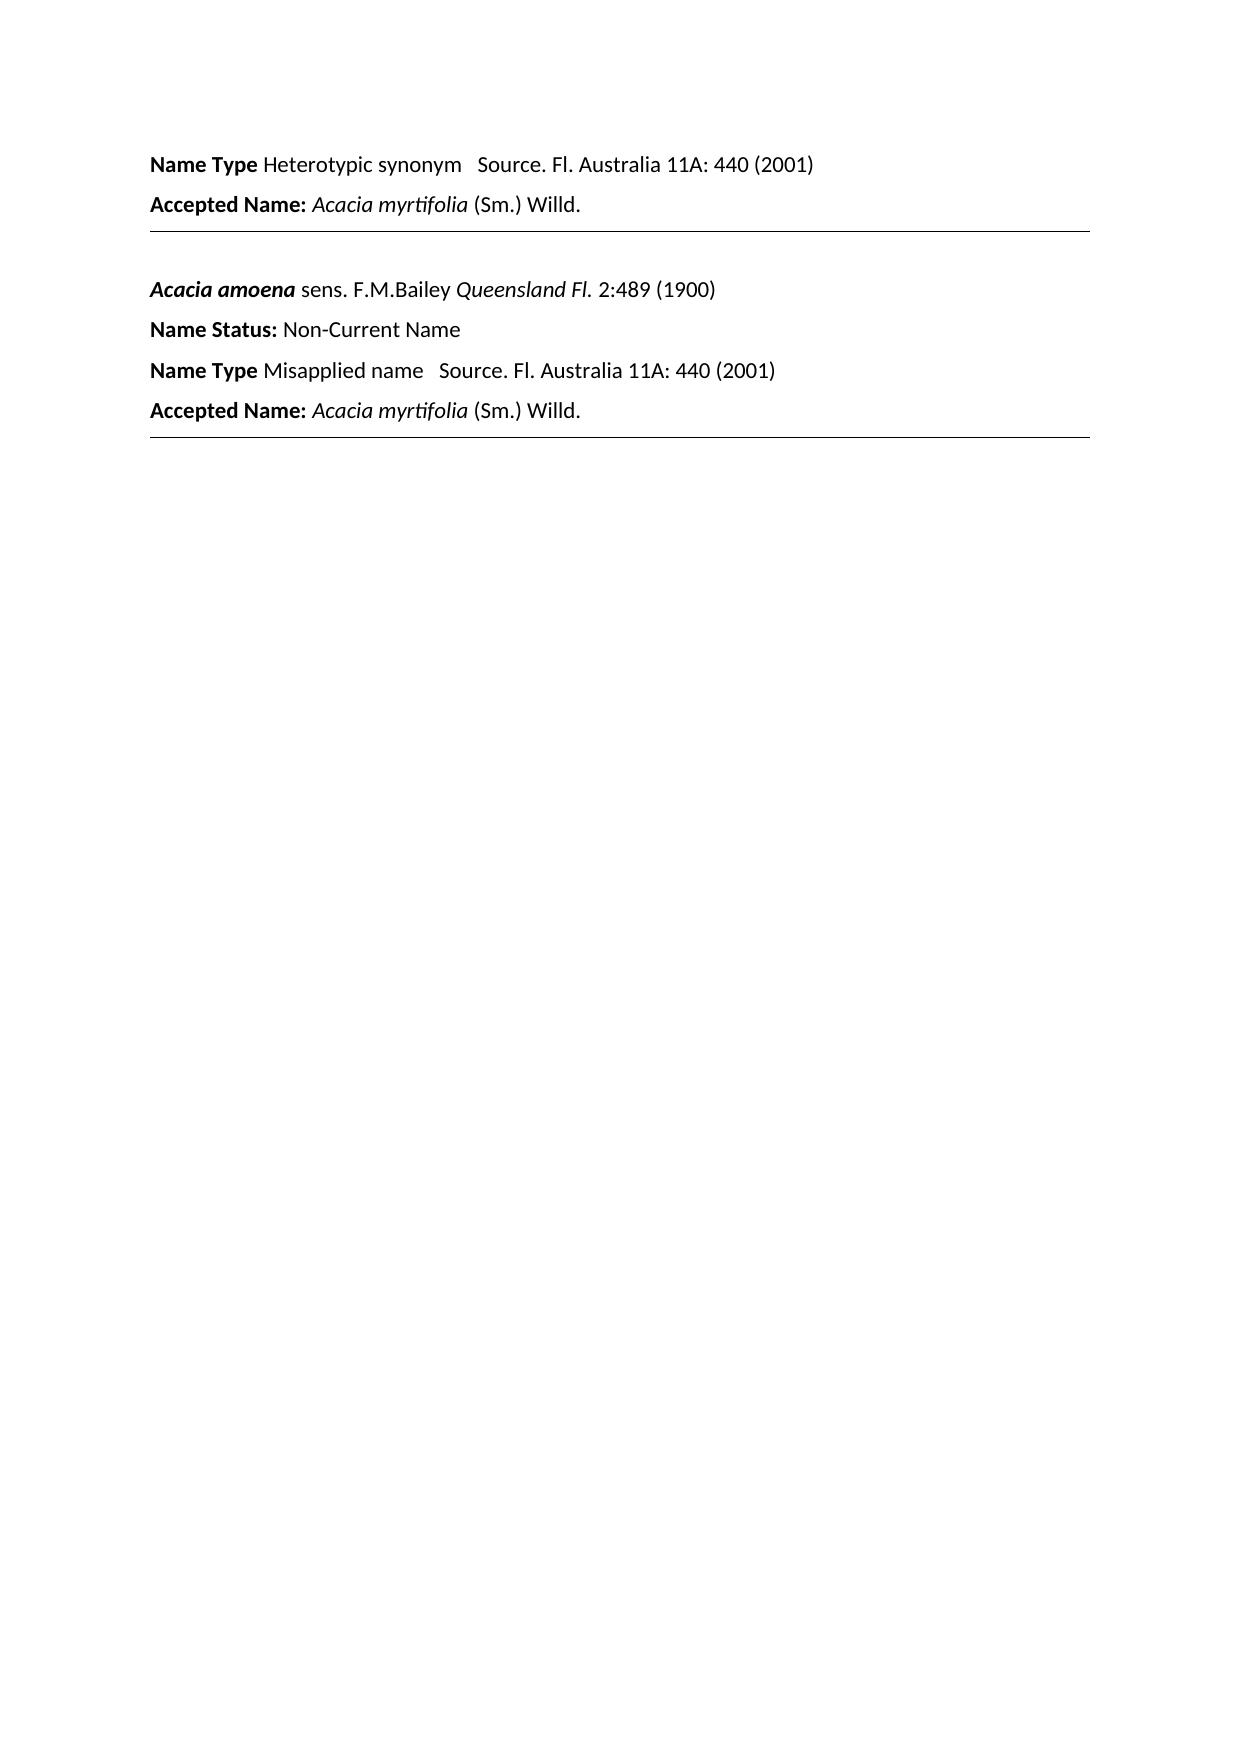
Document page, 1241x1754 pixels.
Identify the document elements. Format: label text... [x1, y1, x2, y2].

text Acacia amoena sens. F.M.Bailey Queensland Fl. 2:489 (1900) [150, 275, 1090, 303]
text Accepted Name: Acacia myrtifolia (Sm.) Willd. [150, 191, 1090, 218]
text Accepted Name: Acacia myrtifolia (Sm.) Willd. [150, 396, 1090, 424]
text Name Status: Non-Current Name [150, 315, 1090, 343]
text Name Type Heterotypic synonym Source. Fl. Australia 11A: 440 (2001) [150, 150, 1090, 178]
text Name Type Misapplied name Source. Fl. Australia 11A: 440 (2001) [150, 356, 1090, 384]
